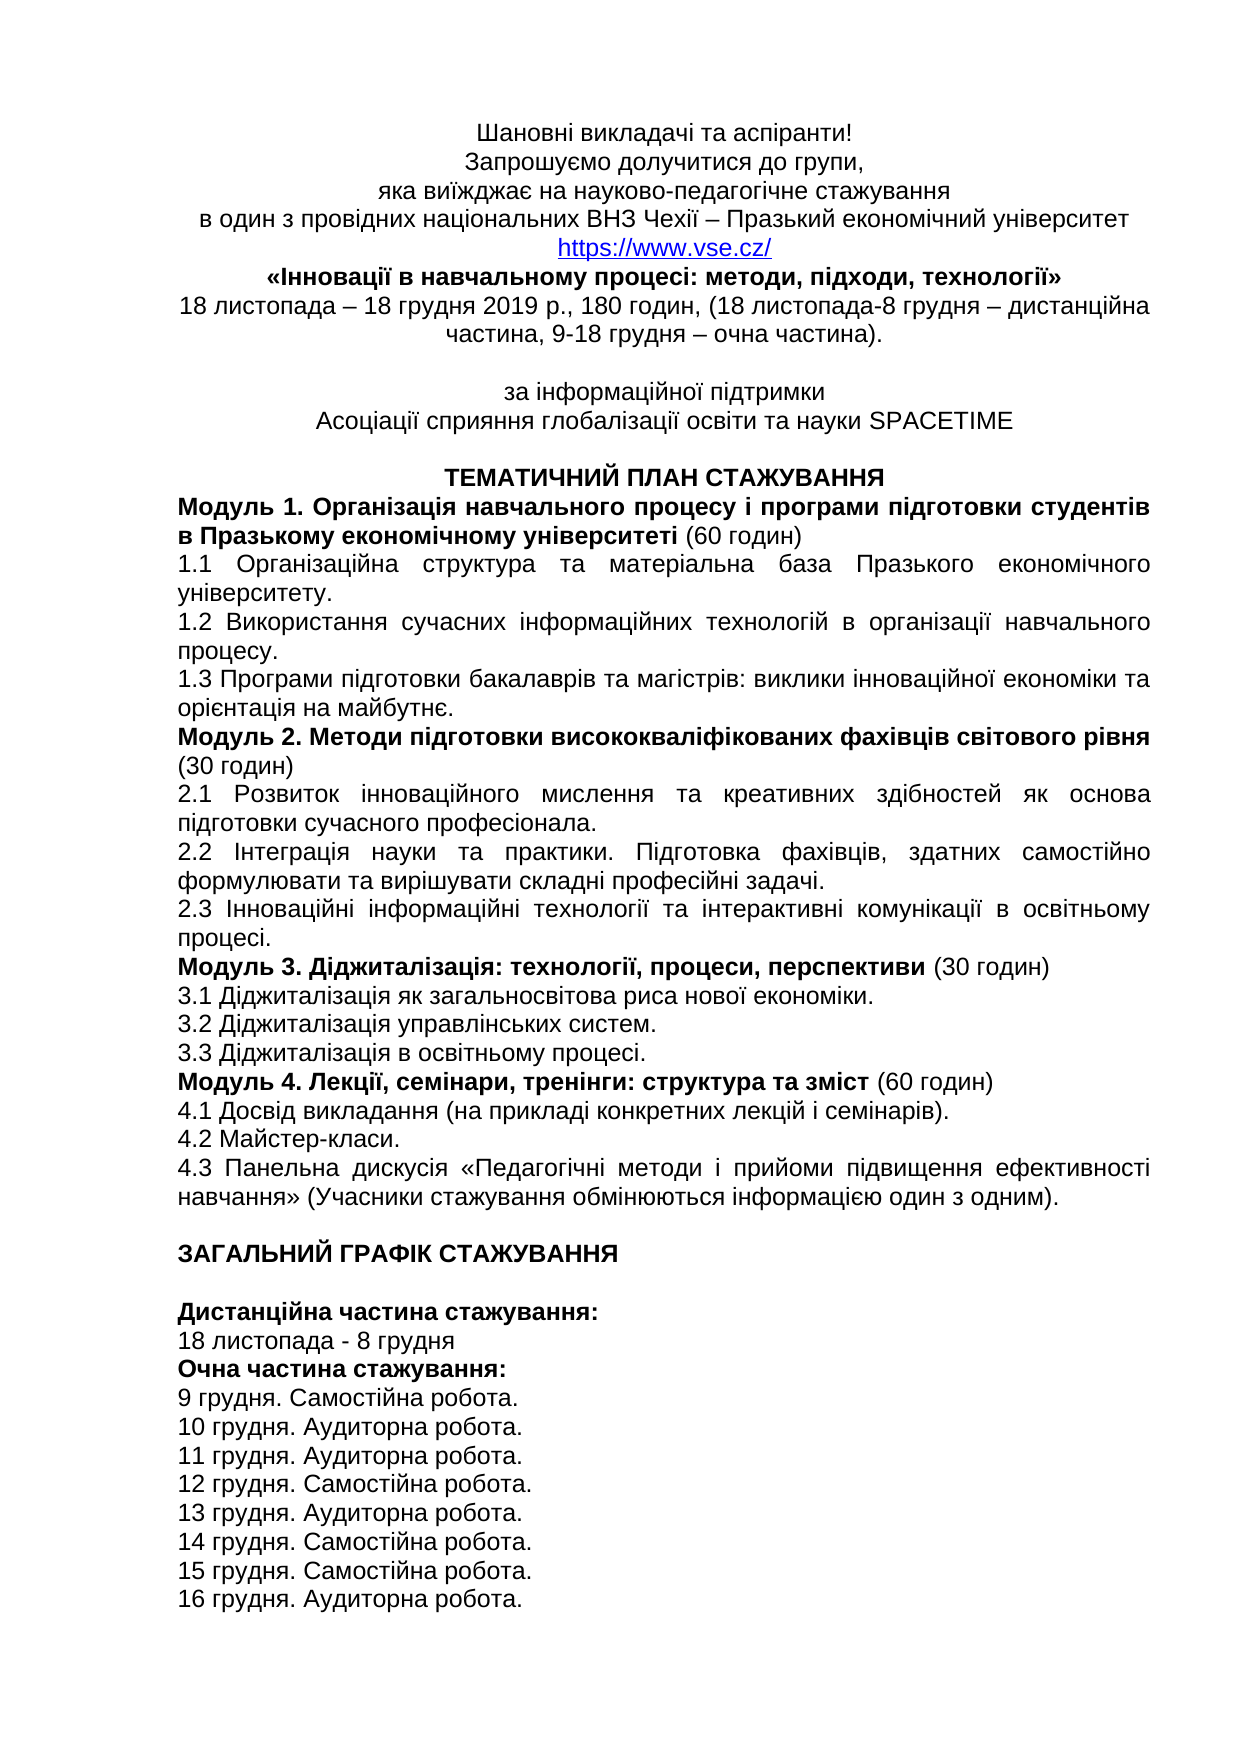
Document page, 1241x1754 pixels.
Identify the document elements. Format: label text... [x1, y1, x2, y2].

text 4.2 Майстер-класи. [177, 1124, 1152, 1153]
text Модуль 1. Організація навчального процесу і програми підготовки студентів в Празькому економічному університеті (60 годин) [177, 492, 1152, 549]
text за інформаційної підтримки [177, 377, 1152, 406]
list 1.1 Організаційна структура та матеріальна база Празького економічного університету. [177, 549, 1152, 607]
text 18 листопада – 18 грудня 2019 р., 180 годин, (18 листопада-8 грудня – дистанційна частина, 9-18 грудня – очна частина). [177, 291, 1152, 348]
text 12 грудня. Самостійна робота. [177, 1469, 1152, 1498]
text 4.3 Панельна дискусія «Педагогічні методи і прийоми підвищення ефективності навчання» (Учасники стажування обмінюються інформацією один з одним). [177, 1153, 1152, 1211]
text https://www.vse.cz/ [177, 233, 1152, 262]
text Шановні викладачі та аспіранти! [177, 118, 1152, 147]
text ЗАГАЛЬНИЙ ГРАФІК СТАЖУВАННЯ [177, 1239, 1152, 1268]
list 3.1 Діджиталізація як загальносвітова риса нової економіки. [177, 981, 1152, 1009]
text 9 грудня. Самостійна робота. [177, 1383, 1152, 1412]
list 3.3 Діджиталізація в освітньому процесі. [177, 1038, 1152, 1067]
text 10 грудня. Аудиторна робота. [177, 1412, 1152, 1441]
text 13 грудня. Аудиторна робота. [177, 1498, 1152, 1527]
list 2.2 Інтеграція науки та практики. Підготовка фахівців, здатних самостійно формулювати та вирішувати складні професійні задачі. [177, 837, 1152, 894]
text Модуль 2. Методи підготовки висококваліфікованих фахівців світового рівня (30 годин) [177, 722, 1152, 779]
text 2.3 Інноваційні інформаційні технології та інтерактивні комунікації в освітньому процесі. [177, 894, 1152, 952]
text 16 грудня. Аудиторна робота. [177, 1584, 1152, 1613]
text Дистанційна частина стажування: [177, 1297, 1152, 1326]
text Модуль 4. Лекції, семінари, тренінги: структура та зміст (60 годин) [177, 1067, 1152, 1096]
text 4.1 Досвід викладання (на прикладі конкретних лекцій і семінарів). [177, 1096, 1152, 1124]
text 18 листопада - 8 грудня [177, 1326, 1152, 1354]
text яка виїжджає на науково-педагогічне стажування [177, 176, 1152, 204]
text в один з провідних національних ВНЗ Чехії – Празький економічний університет [177, 204, 1152, 233]
text 15 грудня. Самостійна робота. [177, 1556, 1152, 1584]
text Запрошуємо долучитися до групи, [177, 147, 1152, 176]
text ТЕМАТИЧНИЙ ПЛАН СТАЖУВАННЯ [177, 463, 1152, 492]
list 1.2 Використання сучасних інформаційних технологій в організації навчального процесу. [177, 607, 1152, 664]
list 3.2 Діджиталізація управлінських систем. [177, 1009, 1152, 1038]
text Очна частина стажування: [177, 1354, 1152, 1383]
text «Інновації в навчальному процесі: методи, підходи, технології» [177, 262, 1152, 291]
text Модуль 3. Діджиталізація: технології, процеси, перспективи (30 годин) [177, 952, 1152, 981]
text 1.3 Програми підготовки бакалаврів та магістрів: виклики інноваційної економіки та орієнтація на майбутнє. [177, 664, 1152, 722]
text 14 грудня. Самостійна робота. [177, 1527, 1152, 1556]
text 11 грудня. Аудиторна робота. [177, 1441, 1152, 1469]
text Асоціації сприяння глобалізації освіти та науки SPАCETIME [177, 406, 1152, 434]
text 2.1 Розвиток інноваційного мислення та креативних здібностей як основа підготовки сучасного професіонала. [177, 779, 1152, 837]
